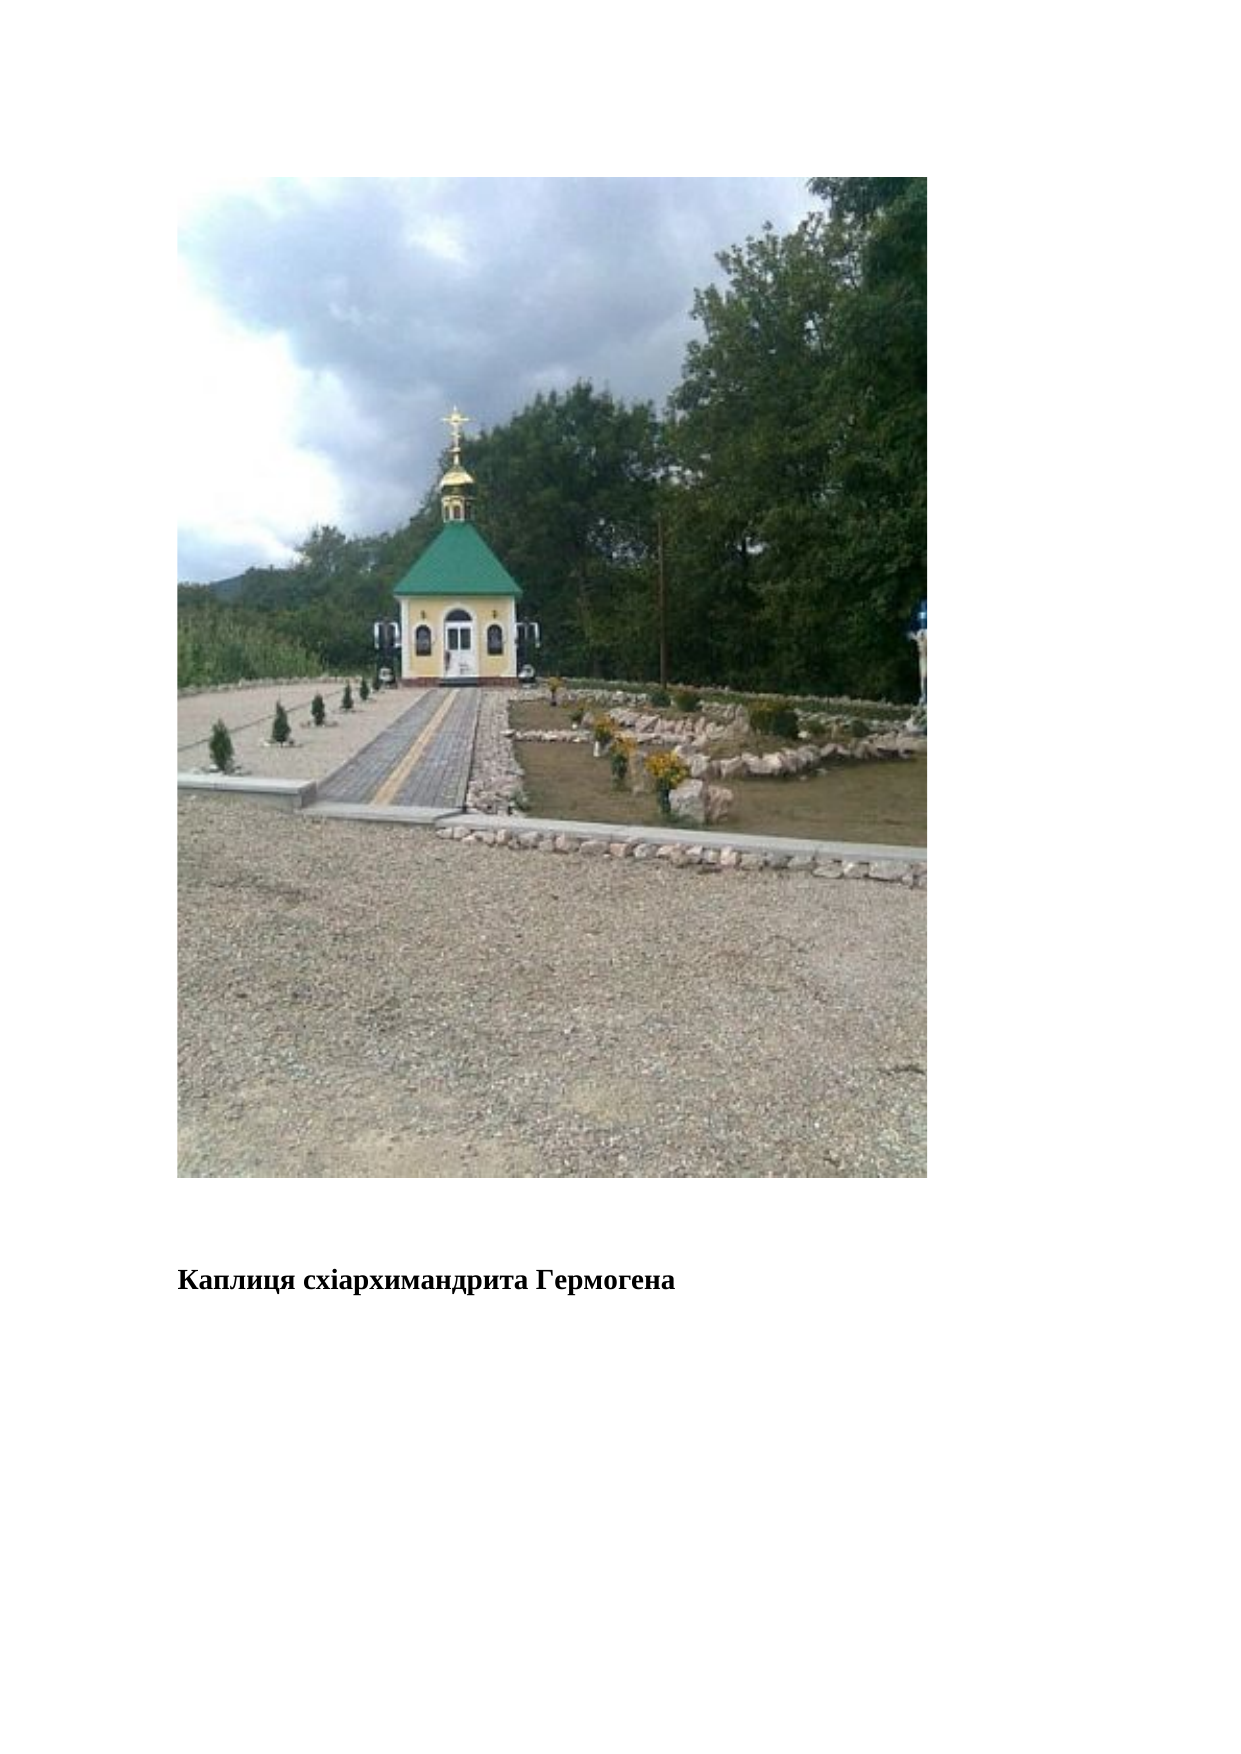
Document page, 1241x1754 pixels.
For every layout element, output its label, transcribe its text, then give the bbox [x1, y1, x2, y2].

text Каплиця схіархимандрита Гермогена [148, 1262, 1152, 1295]
picture [177, 177, 928, 1178]
